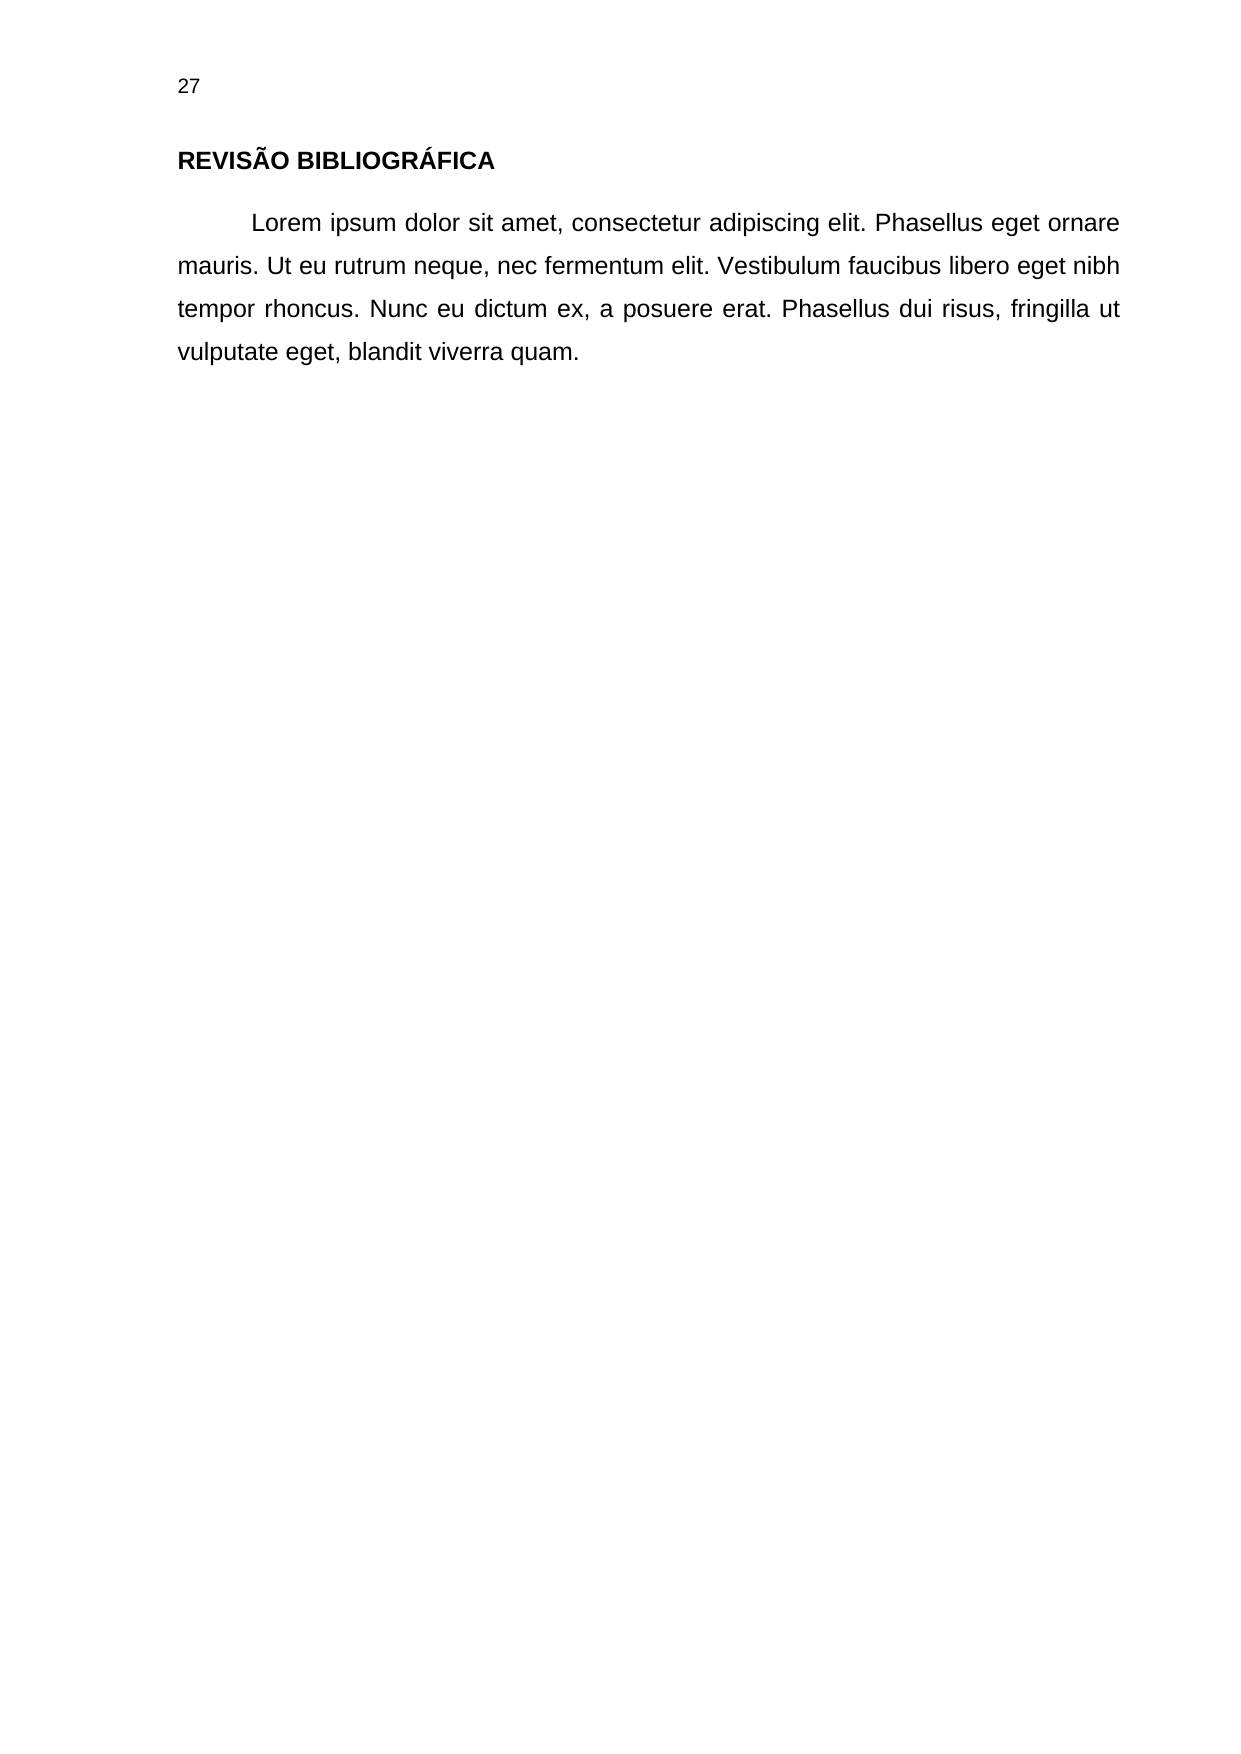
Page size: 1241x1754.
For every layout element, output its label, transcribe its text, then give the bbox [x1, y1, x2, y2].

subtitle REVISÃO BIBLIOGRÁFICA [177, 146, 1122, 174]
text Lorem ipsum dolor sit amet, consectetur adipiscing elit. Phasellus eget ornare mauris. Ut eu rutrum neque, nec fermentum elit. Vestibulum faucibus libero eget nibh tempor rhoncus. Nunc eu dictum ex, a posuere erat. Phasellus dui risus, fringilla ut vulputate eget, blandit viverra quam. [177, 207, 1122, 366]
